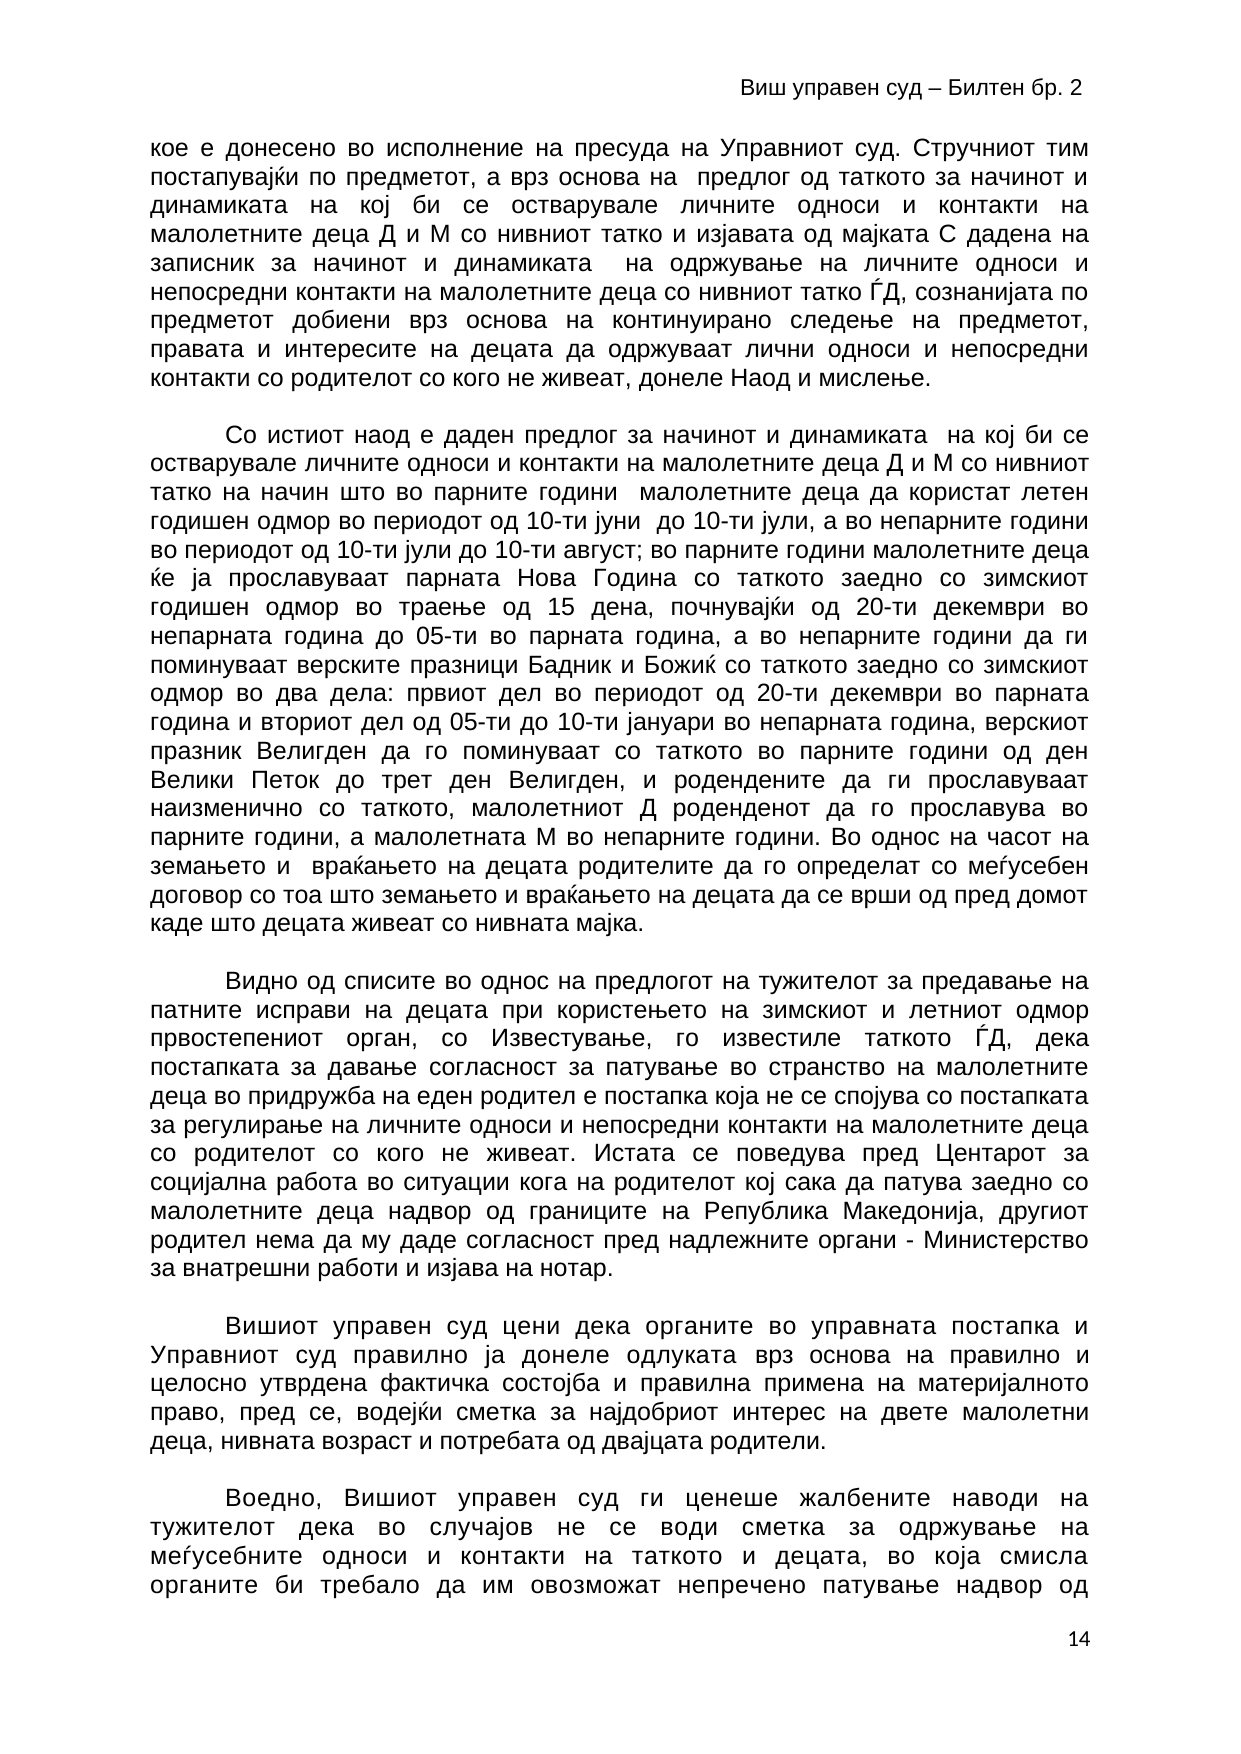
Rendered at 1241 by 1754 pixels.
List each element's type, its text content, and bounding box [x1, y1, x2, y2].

text Видно од списите во однос на предлогот на тужителот за предавање на патните исправи на децата при користењето на зимскиот и летниот одмор првостепениот орган, со Известување, го известиле таткото ЃД, дека постапката за давање согласност за патување во странство на малолетните деца во придружба на еден родител е постапка која не се спојува со постапката за регулирање на личните односи и непосредни контакти на малолетните деца со родителот со кого не живеат. Истата се поведува пред Центарот за социјална работа во ситуации кога на родителот кој сака да патува заедно со малолетните деца надвор од границите на Република Македонија, другиот родител нема да му даде согласност пред надлежните органи - Министерство за внатрешни работи и изјава на нотар. [150, 966, 1090, 1282]
text Вишиот управен суд цени дека органите во управната постапка и Управниот суд правилно ја донеле одлуката врз основа на правилно и целосно утврдена фактичка состојба и правилна примена на материјалното право, пред се, водејќи сметка за најдобриот интерес на двете малолетни деца, нивната возраст и потребата од двајцата родители. [150, 1311, 1090, 1455]
text Со истиот наод е даден предлог за начинот и динамиката на кој би се остварувале личните односи и контакти на малолетните деца Д и М со нивниот татко на начин што во парните години малолетните деца да користат летен годишен одмор во периодот од 10-ти јуни до 10-ти јули, а во непарните години во периодот од 10-ти јули до 10-ти август; во парните години малолетните деца ќе ја прославуваат парната Нова Година со таткото заедно со зимскиот годишен одмор во траење од 15 дена, почнувајќи од 20-ти декември во непарната година до 05-ти во парната година, а во непарните години да ги поминуваат верските празници Бадник и Божиќ со таткото заедно со зимскиот одмор во два дела: првиот дел во периодот од 20-ти декември во парната година и вториот дел од 05-ти до 10-ти јануари во непарната година, верскиот празник Велигден да го поминуваат со таткото во парните години од ден Велики Петок до трет ден Велигден, и родендените да ги прославуваат наизменично со таткото, малолетниот Д роденденот да го прославува во парните години, а малолетната М во непарните години. Во однос на часот на земањето и враќањето на децата родителите да го определат со меѓусебен договор со тоа што земањето и враќањето на децата да се врши од пред домот каде што децата живеат со нивната мајка. [150, 420, 1090, 937]
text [150, 133, 1090, 392]
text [150, 1483, 1090, 1598]
